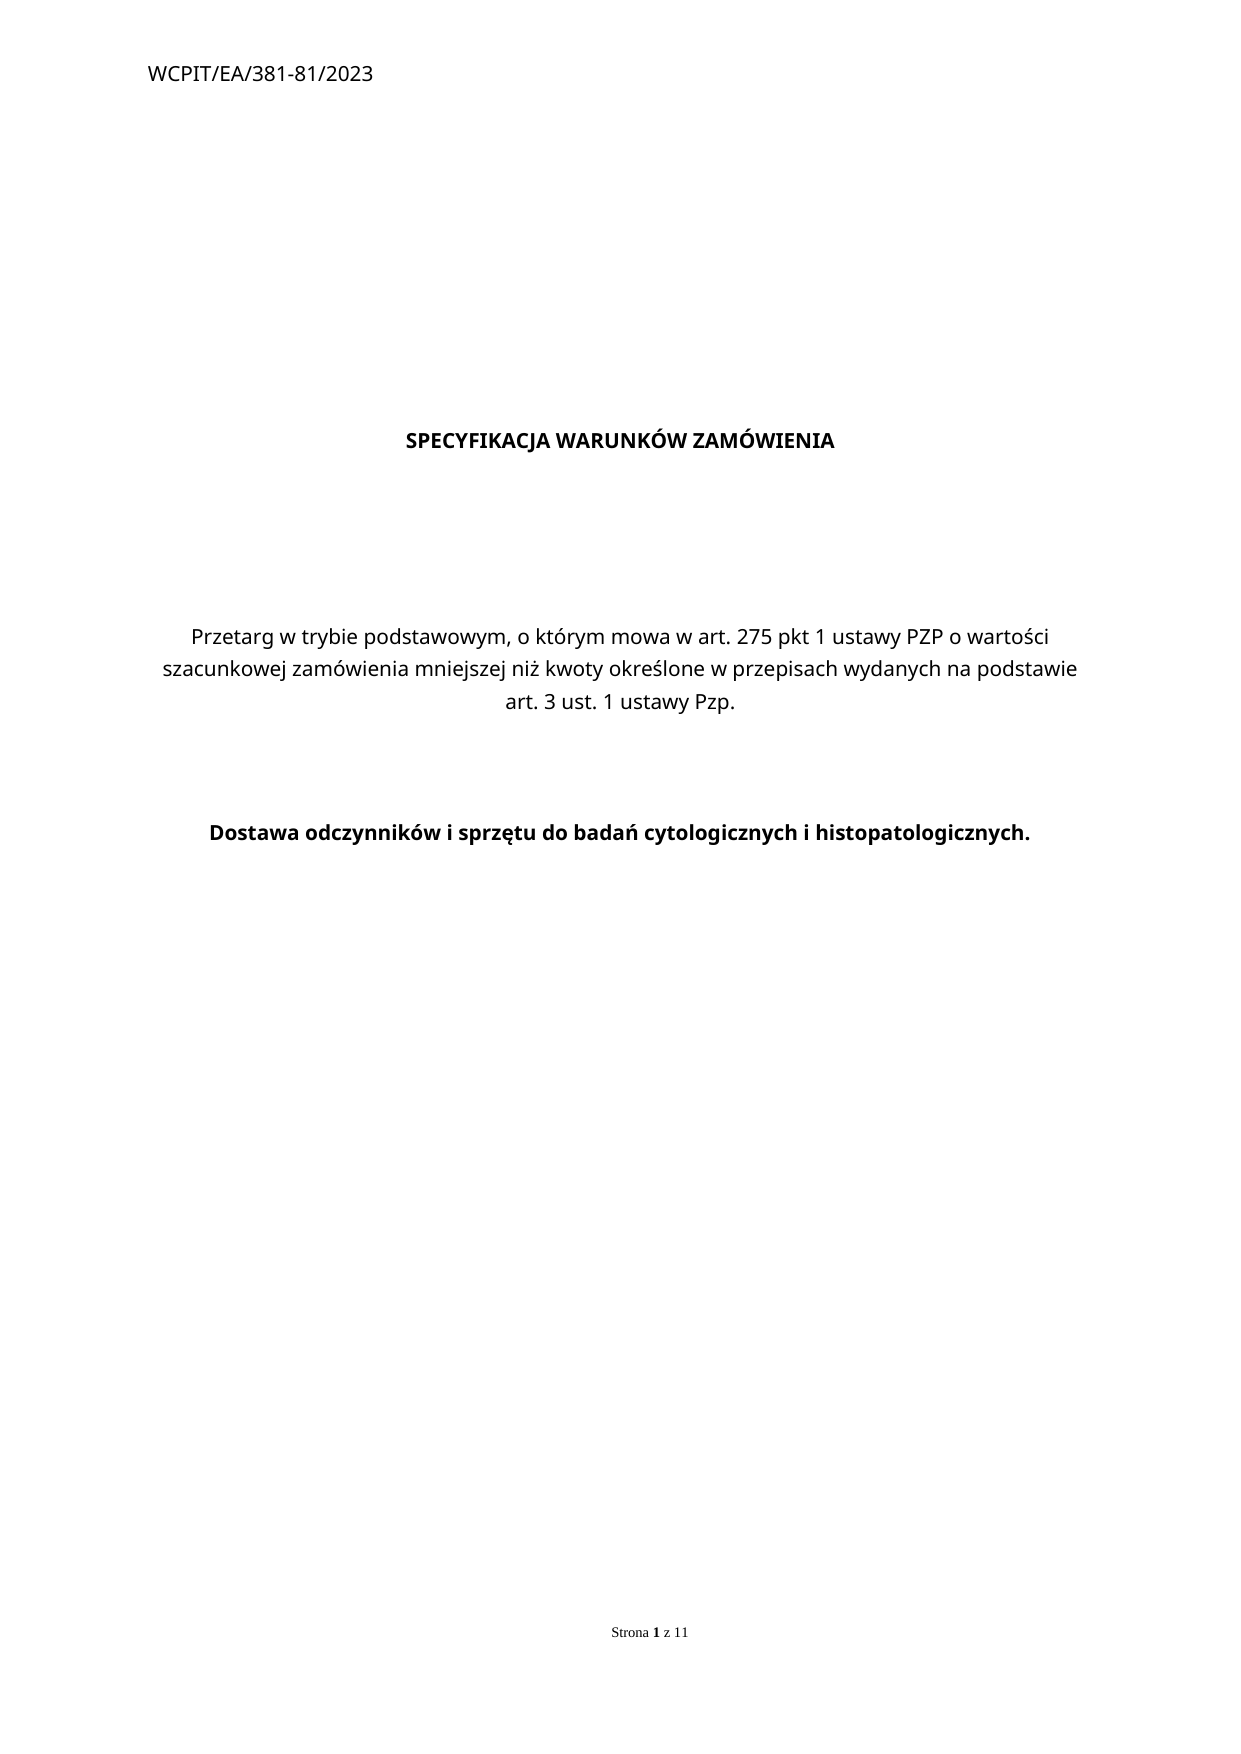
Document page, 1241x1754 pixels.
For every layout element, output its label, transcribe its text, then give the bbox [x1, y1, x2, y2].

text SPECYFIKACJA WARUNKÓW ZAMÓWIENIA [148, 426, 1092, 455]
text Dostawa odczynników i sprzętu do badań cytologicznych i histopatologicznych. [148, 818, 1092, 846]
text Przetarg w trybie podstawowym, o którym mowa w art. 275 pkt 1 ustawy PZP o wartości szacunkowej zamówienia mniejszej niż kwoty określone w przepisach wydanych na podstawie art. 3 ust. 1 ustawy Pzp. [148, 622, 1092, 716]
